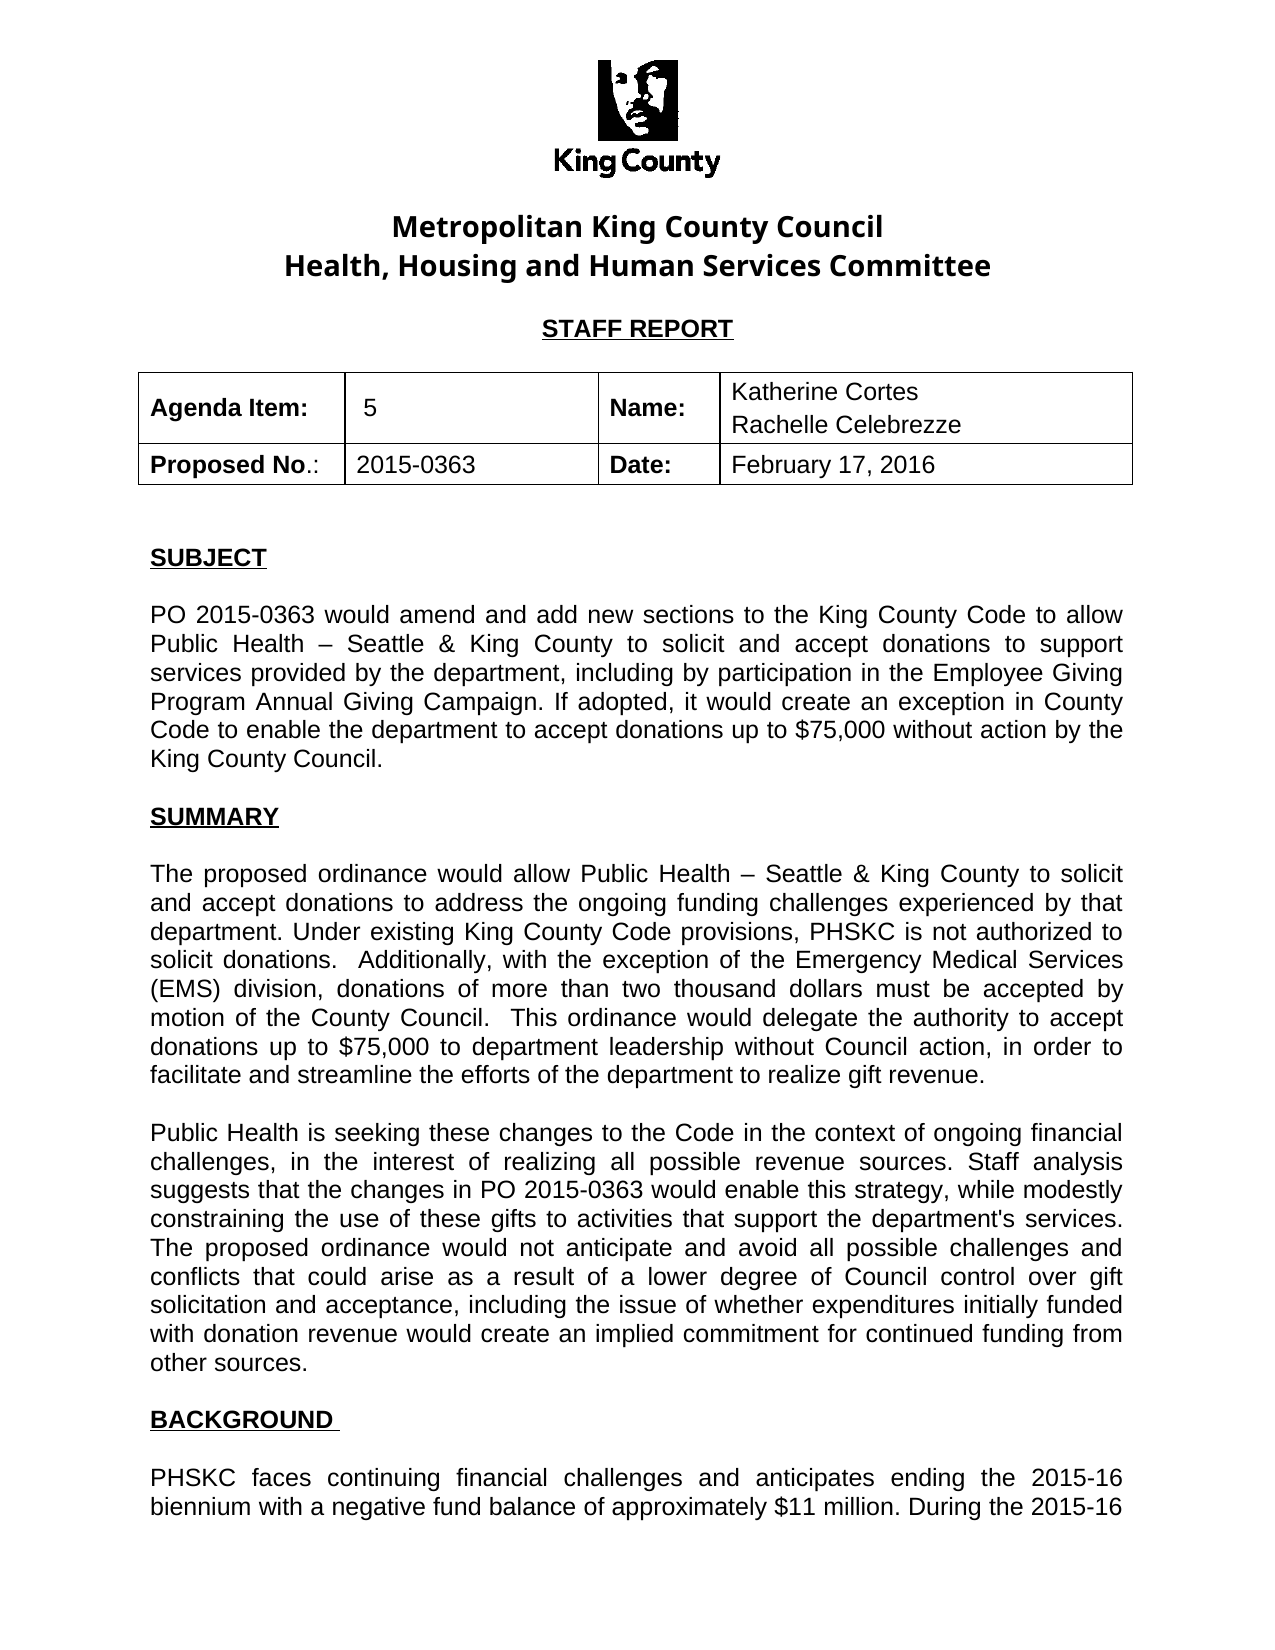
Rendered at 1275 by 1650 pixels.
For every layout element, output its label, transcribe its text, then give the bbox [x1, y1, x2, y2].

text PO 2015-0363 would amend and add new sections to the King County Code to allow Public Health – Seattle & King County to solicit and accept donations to support services provided by the department, including by participation in the Employee Giving Program Annual Giving Campaign. If adopted, it would create an exception in County Code to enable the department to accept donations up to $75,000 without action by the King County Council. [150, 600, 1125, 773]
text BACKGROUND [150, 1405, 1125, 1434]
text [150, 1463, 1125, 1520]
text SUBJECT [150, 543, 1125, 572]
text SUMMARY [150, 802, 1125, 830]
table_header Agenda Item: [139, 373, 344, 443]
table_cell Proposed No.: [139, 444, 344, 484]
text The proposed ordinance would allow Public Health – Seattle & King County to solicit and accept donations to address the ongoing funding challenges experienced by that department. Under existing King County Code provisions, PHSKC is not authorized to solicit donations. Additionally, with the exception of the Emergency Medical Services (EMS) division, donations of more than two thousand dollars must be accepted by motion of the County Council. This ordinance would delegate the authority to accept donations up to $75,000 to department leadership without Council action, in order to facilitate and streamline the efforts of the department to realize gift revenue. [150, 859, 1125, 1089]
table_header Name: [599, 373, 719, 443]
picture [554, 60, 721, 178]
text Public Health is seeking these changes to the Code in the context of ongoing financial challenges, in the interest of realizing all possible revenue sources. Staff analysis suggests that the changes in PO 2015-0363 would enable this strategy, while modestly constraining the use of these gifts to activities that support the department's services. The proposed ordinance would not anticipate and avoid all possible challenges and conflicts that could arise as a result of a lower degree of Council control over gift solicitation and acceptance, including the issue of whether expenditures initially funded with donation revenue would create an implied commitment for continued funding from other sources. [150, 1118, 1125, 1377]
table_cell 2015-0363 [346, 444, 598, 484]
table_header 5 [346, 373, 598, 443]
table_cell February 17, 2016 [721, 444, 1132, 484]
table_cell Date: [599, 444, 719, 484]
subtitle STAFF REPORT [150, 314, 1125, 343]
table_header Katherine Cortes Rachelle Celebrezze [721, 373, 1132, 443]
